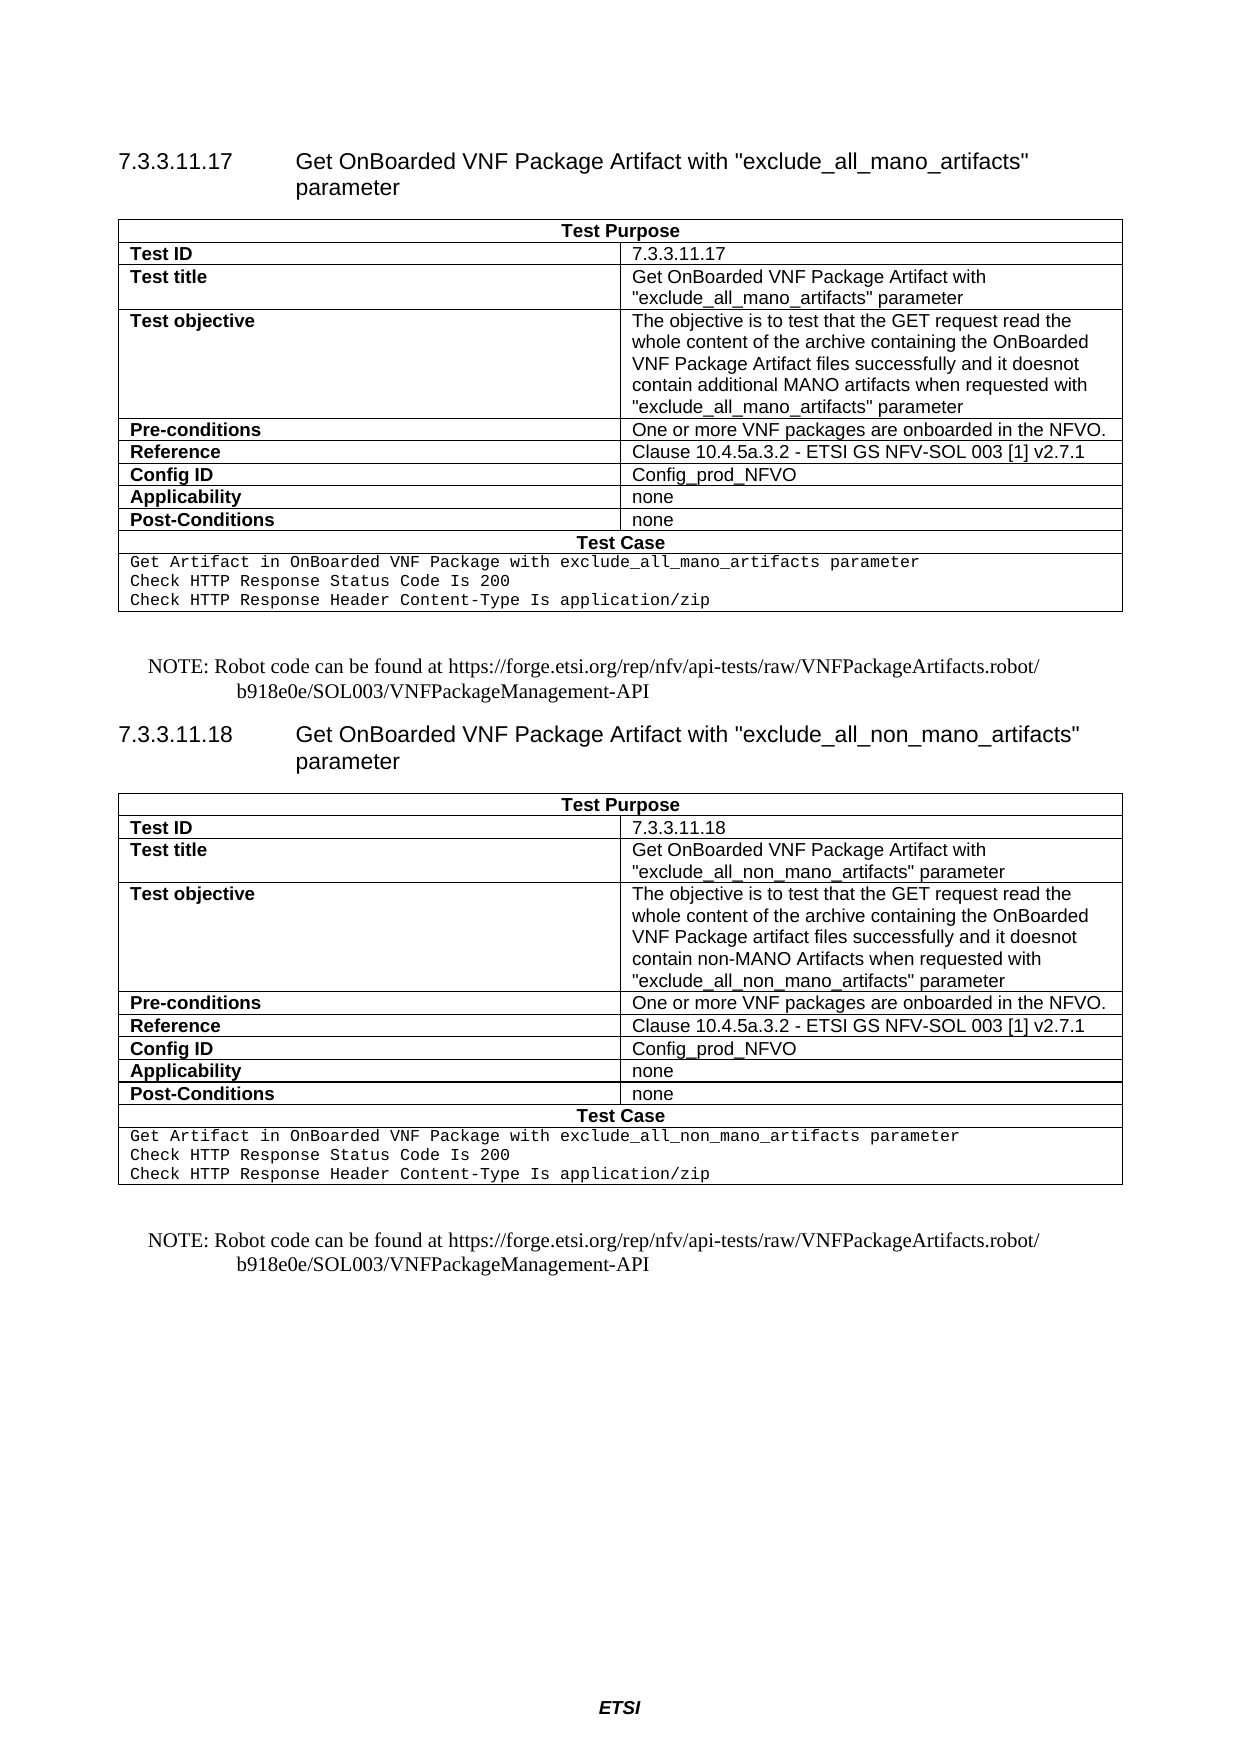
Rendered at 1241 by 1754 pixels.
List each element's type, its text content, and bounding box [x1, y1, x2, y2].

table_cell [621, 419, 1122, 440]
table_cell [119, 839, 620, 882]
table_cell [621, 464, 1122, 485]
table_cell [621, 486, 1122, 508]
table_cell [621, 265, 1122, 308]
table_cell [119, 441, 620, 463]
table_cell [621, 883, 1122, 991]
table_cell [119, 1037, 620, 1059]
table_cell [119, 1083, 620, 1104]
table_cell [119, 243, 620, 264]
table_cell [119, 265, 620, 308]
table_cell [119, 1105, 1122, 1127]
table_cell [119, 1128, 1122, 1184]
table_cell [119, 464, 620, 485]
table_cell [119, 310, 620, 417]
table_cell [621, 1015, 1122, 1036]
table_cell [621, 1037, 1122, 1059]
text NOTE: Robot code can be found at https://forge.etsi.org/rep/nfv/api-tests/raw/VNFPackageArtifacts.robot/b918e0e/SOL003/VNFPackageManagement-API [148, 654, 1122, 703]
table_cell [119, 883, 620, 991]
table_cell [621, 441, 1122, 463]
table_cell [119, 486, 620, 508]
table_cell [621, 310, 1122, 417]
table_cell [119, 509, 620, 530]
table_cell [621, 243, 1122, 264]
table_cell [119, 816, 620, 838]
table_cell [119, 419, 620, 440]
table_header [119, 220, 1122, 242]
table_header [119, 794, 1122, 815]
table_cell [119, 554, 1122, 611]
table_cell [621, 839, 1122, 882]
subtitle 7.3.3.11.18 Get OnBoarded VNF Package Artifact with "exclude_all_non_mano_artifacts" parameter [118, 721, 1122, 774]
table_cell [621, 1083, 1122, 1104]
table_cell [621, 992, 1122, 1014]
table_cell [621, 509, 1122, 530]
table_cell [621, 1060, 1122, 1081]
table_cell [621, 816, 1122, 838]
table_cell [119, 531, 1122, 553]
text NOTE: Robot code can be found at https://forge.etsi.org/rep/nfv/api-tests/raw/VNFPackageArtifacts.robot/b918e0e/SOL003/VNFPackageManagement-API [148, 1228, 1122, 1276]
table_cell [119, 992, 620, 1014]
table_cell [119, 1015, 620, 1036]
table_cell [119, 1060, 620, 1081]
subtitle 7.3.3.11.17 Get OnBoarded VNF Package Artifact with "exclude_all_mano_artifacts" parameter [118, 148, 1122, 200]
